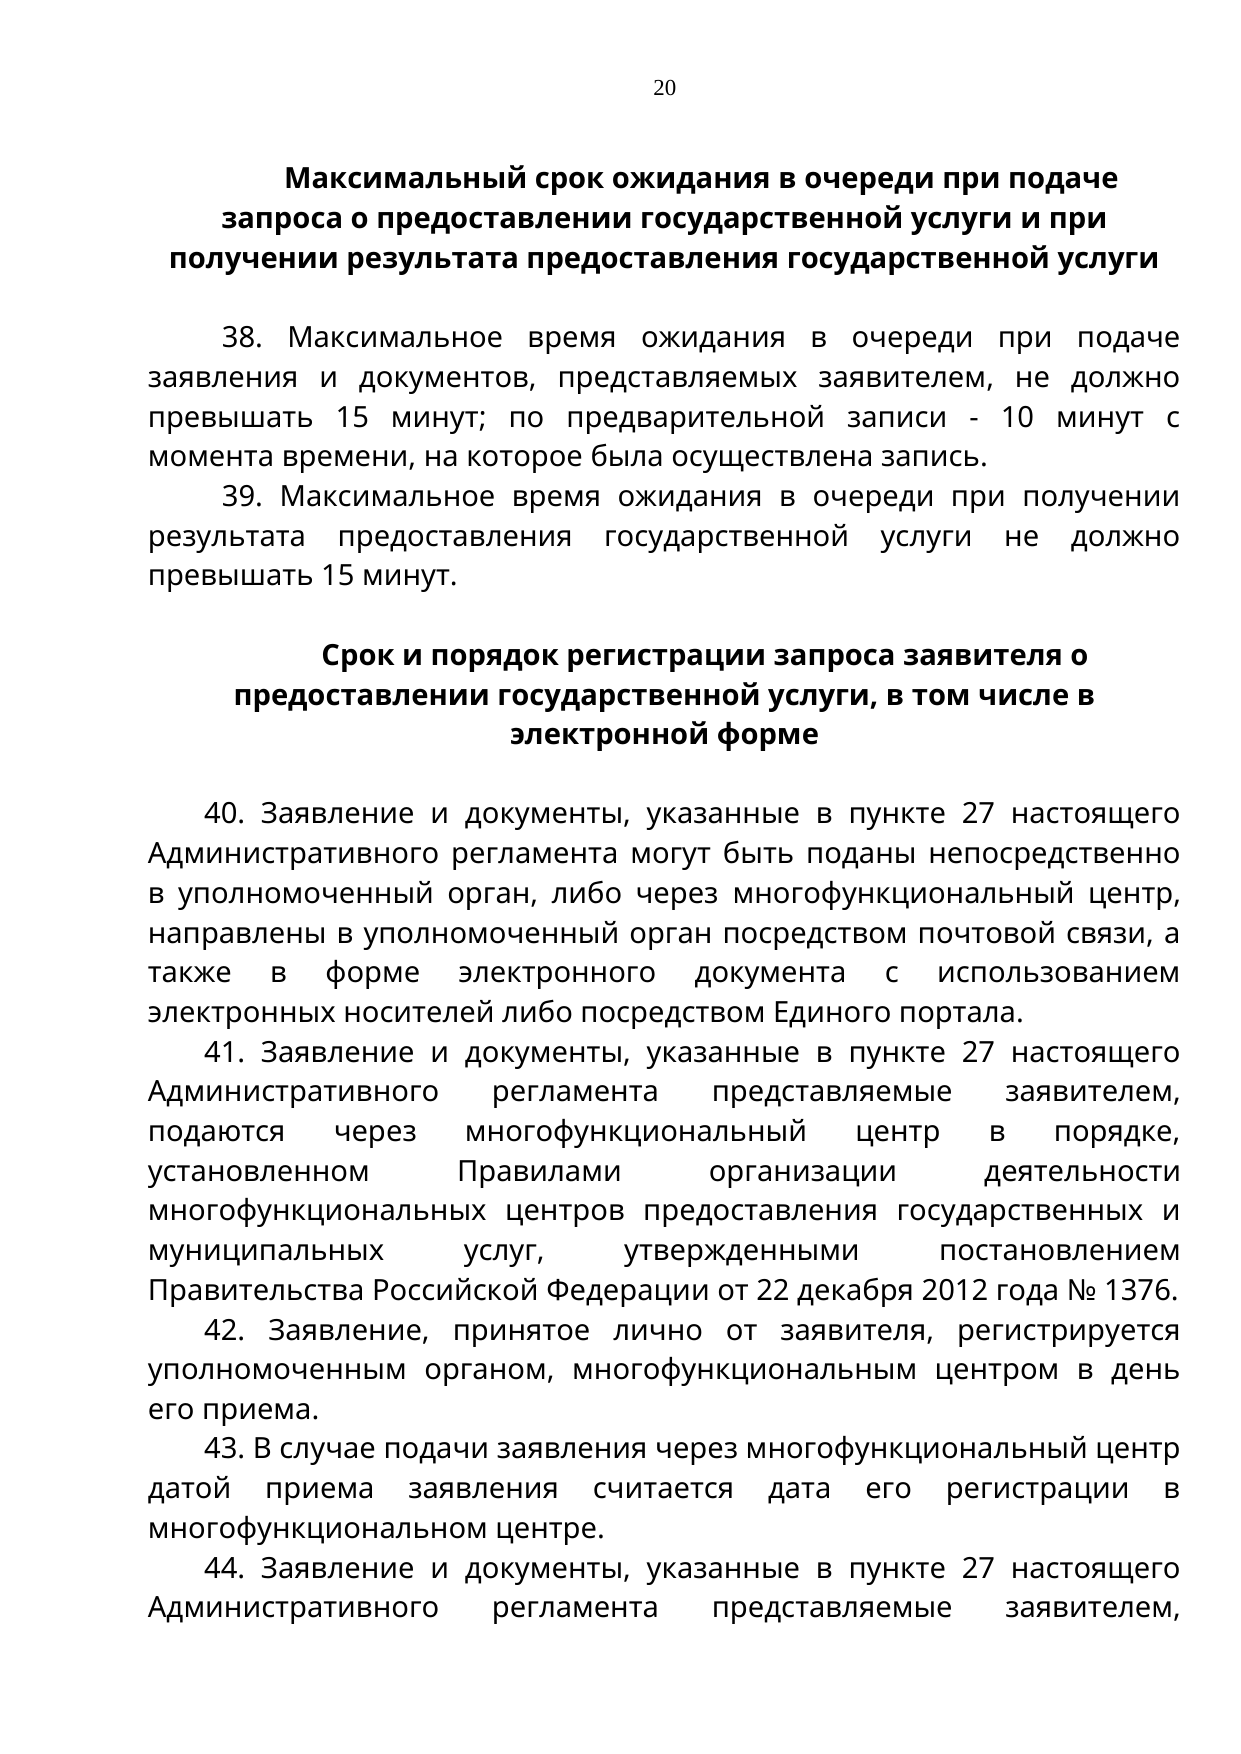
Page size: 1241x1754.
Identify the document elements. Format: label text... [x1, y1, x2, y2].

text 41. Заявление и документы, указанные в пункте 27 настоящего Административного регламента представляемые заявителем, подаются через многофункциональный центр в порядке, установленном Правилами организации деятельности многофункциональных центров предоставления государственных и муниципальных услуг, утвержденными постановлением Правительства Российской Федерации от 22 декабря 2012 года № 1376. [148, 1031, 1181, 1309]
text Максимальный срок ожидания в очереди при подаче запроса о предоставлении государственной услуги и при получении результата предоставления государственной услуги [148, 158, 1181, 277]
text 40. Заявление и документы, указанные в пункте 27 настоящего Административного регламента могут быть поданы непосредственно в уполномоченный орган, либо через многофункциональный центр, направлены в уполномоченный орган посредством почтовой связи, а также в форме электронного документа с использованием электронных носителей либо посредством Единого портала. [148, 793, 1181, 1031]
text Срок и порядок регистрации запроса заявителя о предоставлении государственной услуги, в том числе в электронной форме [148, 634, 1181, 753]
text 43. В случае подачи заявления через многофункциональный центр датой приема заявления считается дата его регистрации в многофункциональном центре. [148, 1428, 1181, 1547]
text 38. Максимальное время ожидания в очереди при подаче заявления и документов, представляемых заявителем, не должно превышать 15 минут; по предварительной записи - 10 минут с момента времени, на которое была осуществлена запись. [148, 317, 1181, 475]
text 39. Максимальное время ожидания в очереди при получении результата предоставления государственной услуги не должно превышать 15 минут. [148, 475, 1181, 594]
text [148, 1547, 1181, 1626]
text 42. Заявление, принятое лично от заявителя, регистрируется уполномоченным органом, многофункциональным центром в день его приема. [148, 1309, 1181, 1428]
